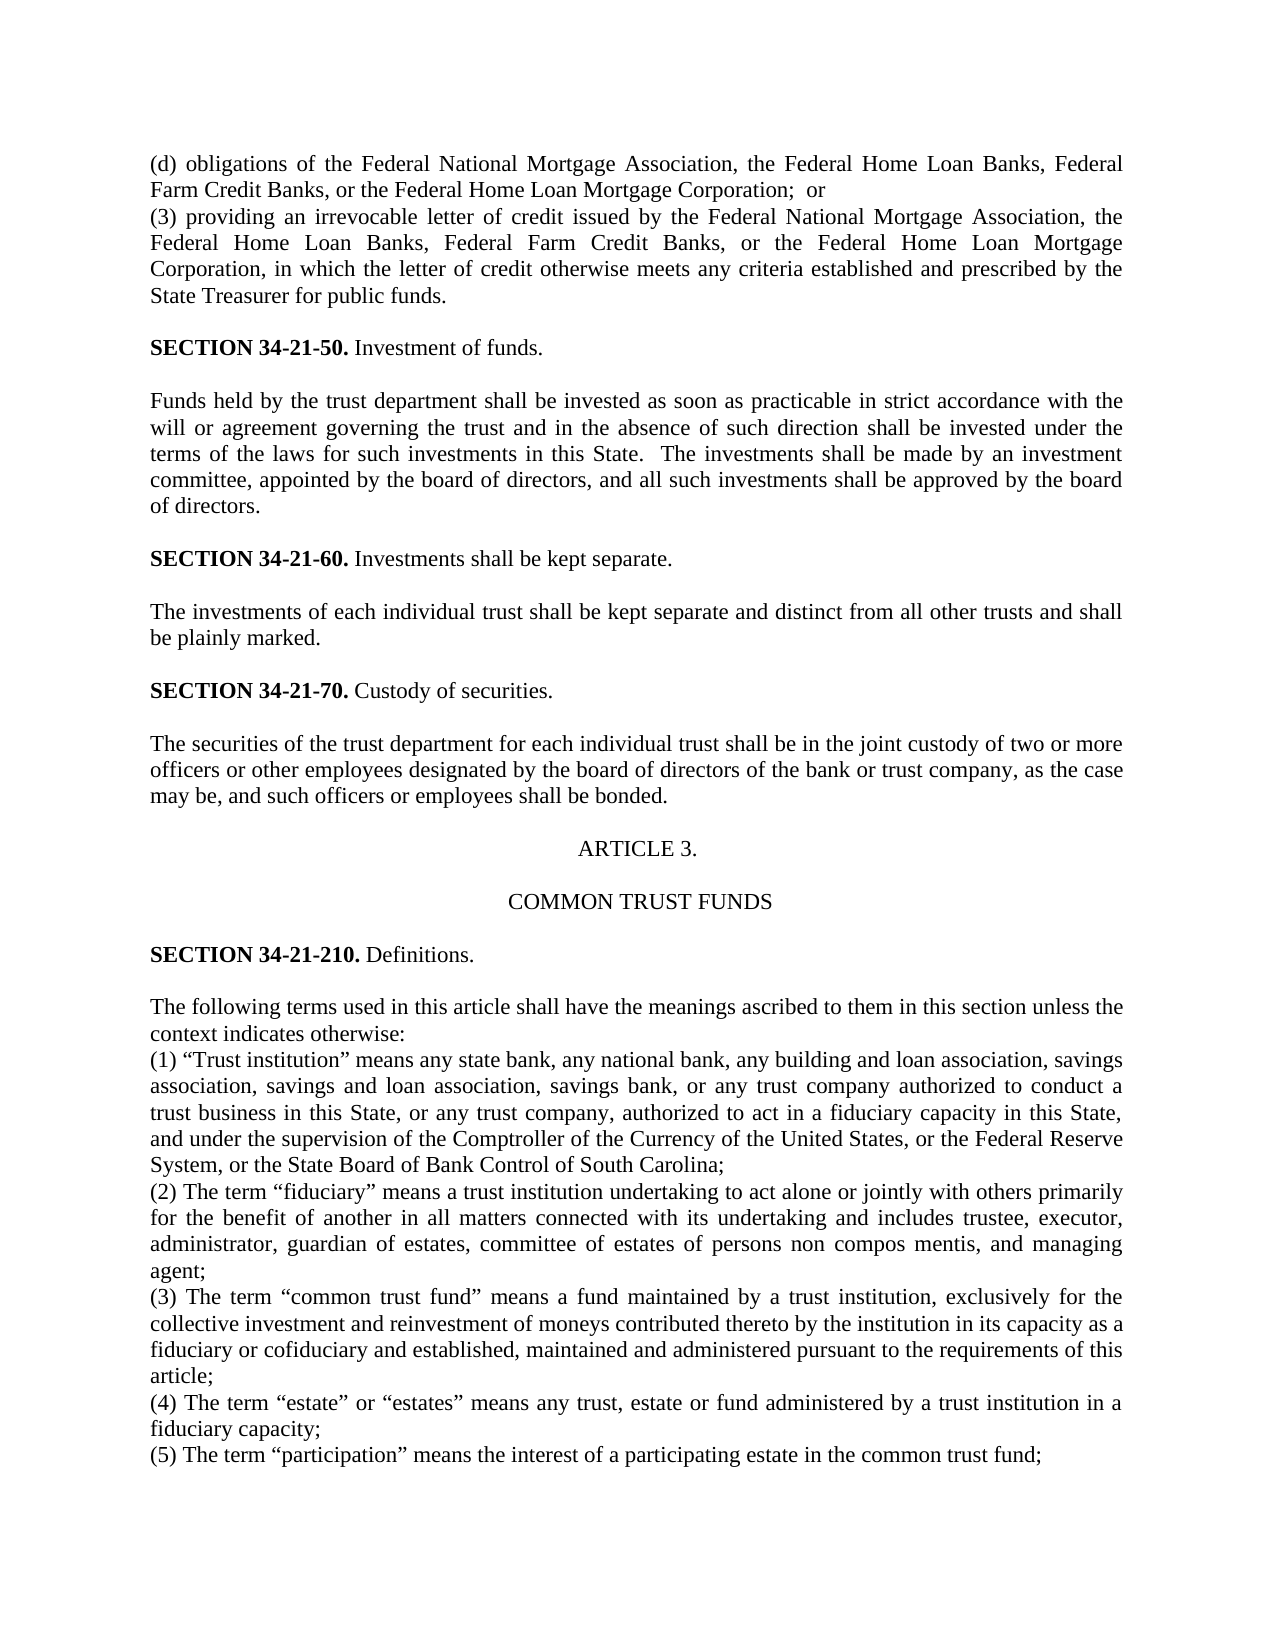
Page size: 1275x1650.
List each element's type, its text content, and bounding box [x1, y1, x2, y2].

text SECTION 34-21-210. Definitions. [150, 941, 1125, 967]
text SECTION 34-21-70. Custody of securities. [150, 677, 1125, 703]
text (3) The term “common trust fund” means a fund maintained by a trust institution, exclusively for the collective investment and reinvestment of moneys contributed thereto by the institution in its capacity as a fiduciary or cofiduciary and established, maintained and administered pursuant to the requirements of this article; [150, 1283, 1125, 1389]
text COMMON TRUST FUNDS [150, 888, 1125, 914]
text SECTION 34-21-50. Investment of funds. [150, 334, 1125, 361]
text (d) obligations of the Federal National Mortgage Association, the Federal Home Loan Banks, Federal Farm Credit Banks, or the Federal Home Loan Mortgage Corporation; or [150, 150, 1125, 203]
text ARTICLE 3. [150, 835, 1125, 862]
text The investments of each individual trust shall be kept separate and distinct from all other trusts and shall be plainly marked. [150, 598, 1125, 651]
text (4) The term “estate” or “estates” means any trust, estate or fund administered by a trust institution in a fiduciary capacity; [150, 1389, 1125, 1441]
text (2) The term “fiduciary” means a trust institution undertaking to act alone or jointly with others primarily for the benefit of another in all matters connected with its undertaking and includes trustee, executor, administrator, guardian of estates, committee of estates of persons non compos mentis, and managing agent; [150, 1178, 1125, 1283]
text (1) “Trust institution” means any state bank, any national bank, any building and loan association, savings association, savings and loan association, savings bank, or any trust company authorized to conduct a trust business in this State, or any trust company, authorized to act in a fiduciary capacity in this State, and under the supervision of the Comptroller of the Currency of the United States, or the Federal Reserve System, or the State Board of Bank Control of South Carolina; [150, 1046, 1125, 1178]
text (3) providing an irrevocable letter of credit issued by the Federal National Mortgage Association, the Federal Home Loan Banks, Federal Farm Credit Banks, or the Federal Home Loan Mortgage Corporation, in which the letter of credit otherwise meets any criteria established and prescribed by the State Treasurer for public funds. [150, 203, 1125, 308]
text Funds held by the trust department shall be invested as soon as practicable in strict accordance with the will or agreement governing the trust and in the absence of such direction shall be invested under the terms of the laws for such investments in this State. The investments shall be made by an investment committee, appointed by the board of directors, and all such investments shall be approved by the board of directors. [150, 387, 1125, 519]
text SECTION 34-21-60. Investments shall be kept separate. [150, 545, 1125, 572]
text The following terms used in this article shall have the meanings ascribed to them in this section unless the context indicates otherwise: [150, 993, 1125, 1046]
text The securities of the trust department for each individual trust shall be in the joint custody of two or more officers or other employees designated by the board of directors of the bank or trust company, as the case may be, and such officers or employees shall be bonded. [150, 730, 1125, 809]
text (5) The term “participation” means the interest of a participating estate in the common trust fund; [150, 1441, 1125, 1468]
